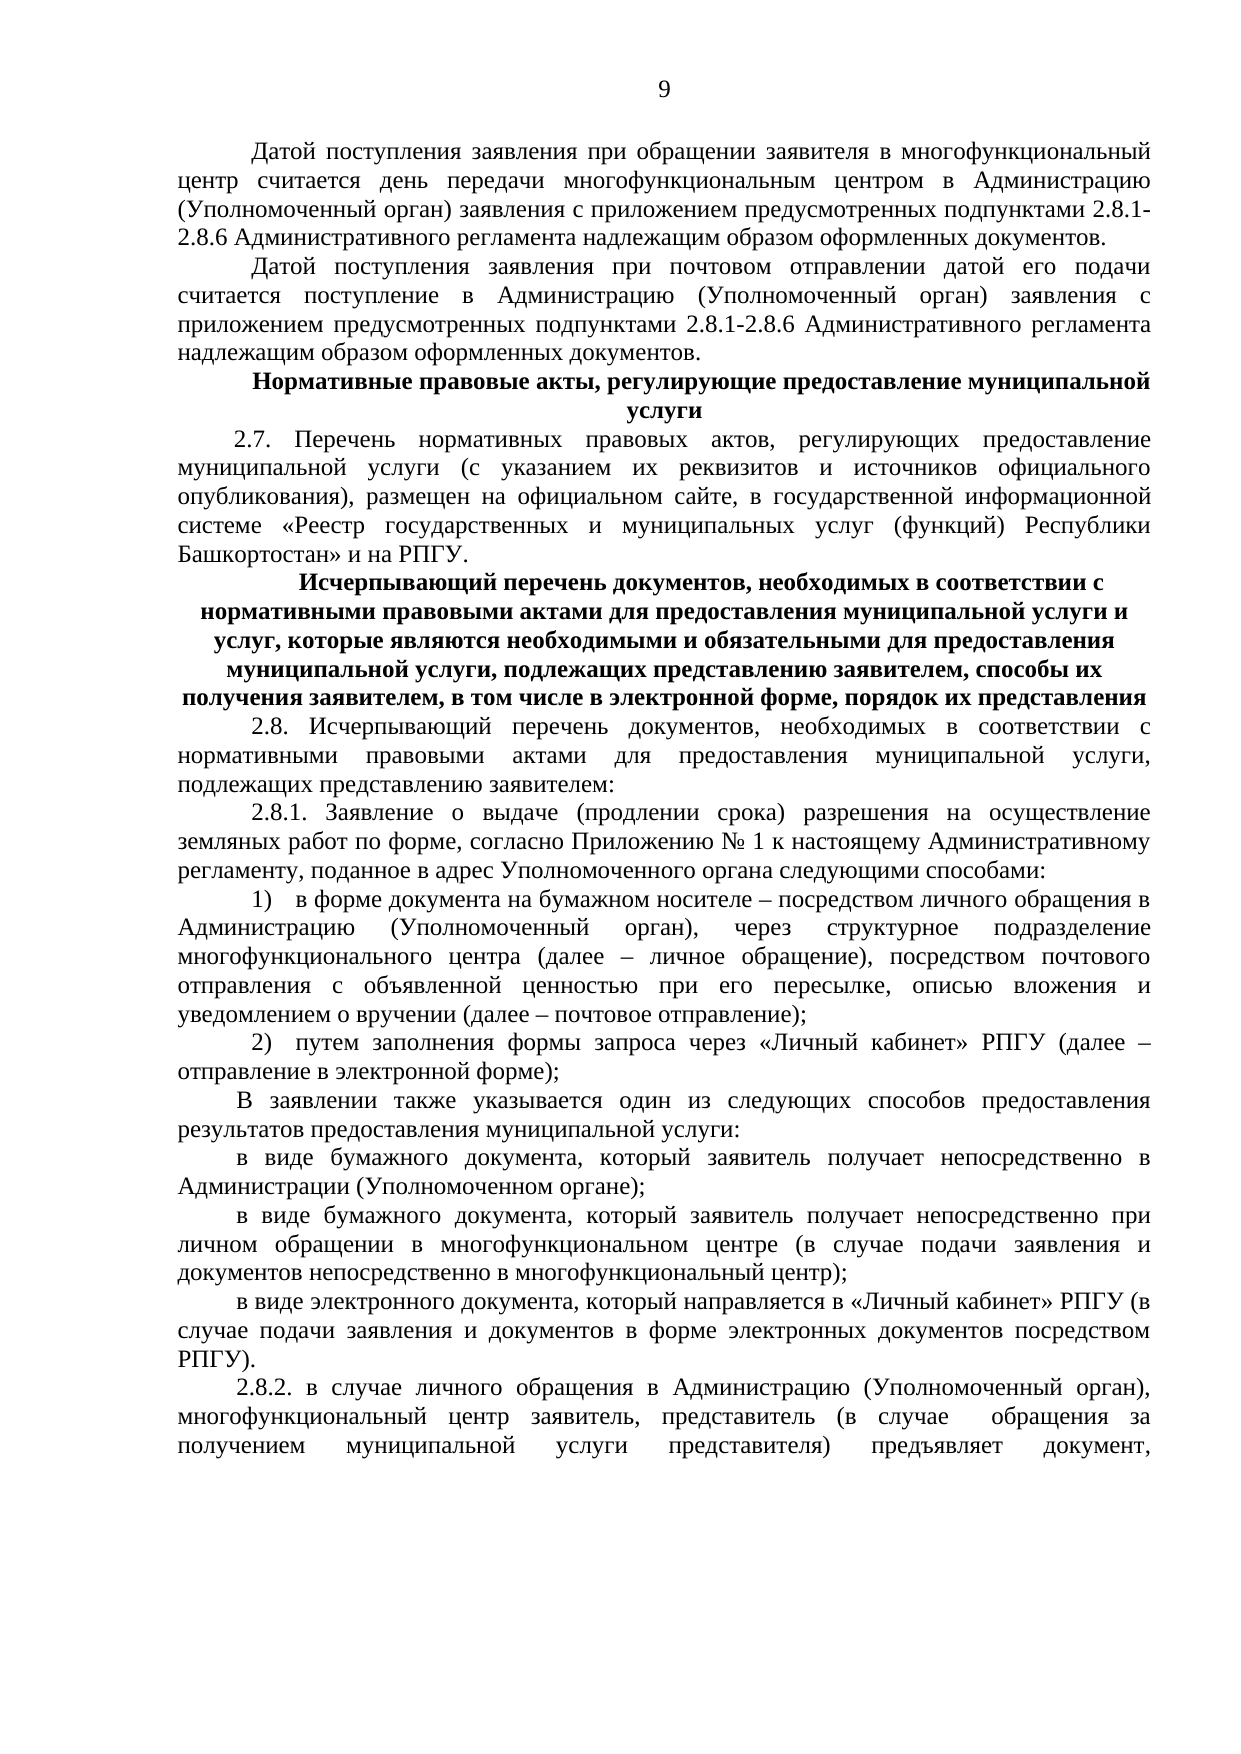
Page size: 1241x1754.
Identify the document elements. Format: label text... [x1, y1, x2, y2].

text Исчерпывающий перечень документов, необходимых в соответствии с нормативными правовыми актами для предоставления муниципальной услуги и услуг, которые являются необходимыми и обязательными для предоставления муниципальной услуги, подлежащих представлению заявителем, способы их получения заявителем, в том числе в электронной форме, порядок их представления [177, 567, 1152, 711]
text Датой поступления заявления при почтовом отправлении датой его подачи считается поступление в Администрацию (Уполномоченный орган) заявления с приложением предусмотренных подпунктами 2.8.1-2.8.6 Административного регламента надлежащим образом оформленных документов. [177, 251, 1152, 366]
text в виде бумажного документа, который заявитель получает непосредственно при личном обращении в многофункциональном центре (в случае подачи заявления и документов непосредственно в многофункциональный центр); [177, 1200, 1152, 1286]
list путем заполнения формы запроса через «Личный кабинет» РПГУ (далее – отправление в электронной форме); [177, 1027, 1152, 1085]
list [177, 1372, 1152, 1459]
text 2.8.1. Заявление о выдаче (продлении срока) разрешения на осуществление земляных работ по форме, согласно Приложению № 1 к настоящему Административному регламенту, поданное в адрес Уполномоченного органа следующими способами: [177, 797, 1152, 884]
text Датой поступления заявления при обращении заявителя в многофункциональный центр считается день передачи многофункциональным центром в Администрацию (Уполномоченный орган) заявления с приложением предусмотренных подпунктами 2.8.1-2.8.6 Административного регламента надлежащим образом оформленных документов. [177, 136, 1152, 251]
text Нормативные правовые акты, регулирующие предоставление муниципальной услуги [177, 366, 1152, 424]
text В заявлении также указывается один из следующих способов предоставления результатов предоставления муниципальной услуги: [177, 1085, 1152, 1142]
text в виде бумажного документа, который заявитель получает непосредственно в Администрации (Уполномоченном органе); [177, 1142, 1152, 1200]
text 2.7. Перечень нормативных правовых актов, регулирующих предоставление муниципальной услуги (с указанием их реквизитов и источников официального опубликования), размещен на официальном сайте, в государственной информационной системе «Реестр государственных и муниципальных услуг (функций) Республики Башкортостан» и на РПГУ. [177, 424, 1152, 567]
list в виде электронного документа, который направляется в «Личный кабинет» РПГУ (в случае подачи заявления и документов в форме электронных документов посредством РПГУ). [177, 1286, 1152, 1372]
list в форме документа на бумажном носителе – посредством личного обращения в Администрацию (Уполномоченный орган), через структурное подразделение многофункционального центра (далее – личное обращение), посредством почтового отправления с объявленной ценностью при его пересылке, описью вложения и уведомлением о вручении (далее – почтовое отправление); [177, 884, 1152, 1027]
text 2.8. Исчерпывающий перечень документов, необходимых в соответствии с нормативными правовыми актами для предоставления муниципальной услуги, подлежащих представлению заявителем: [177, 711, 1152, 797]
